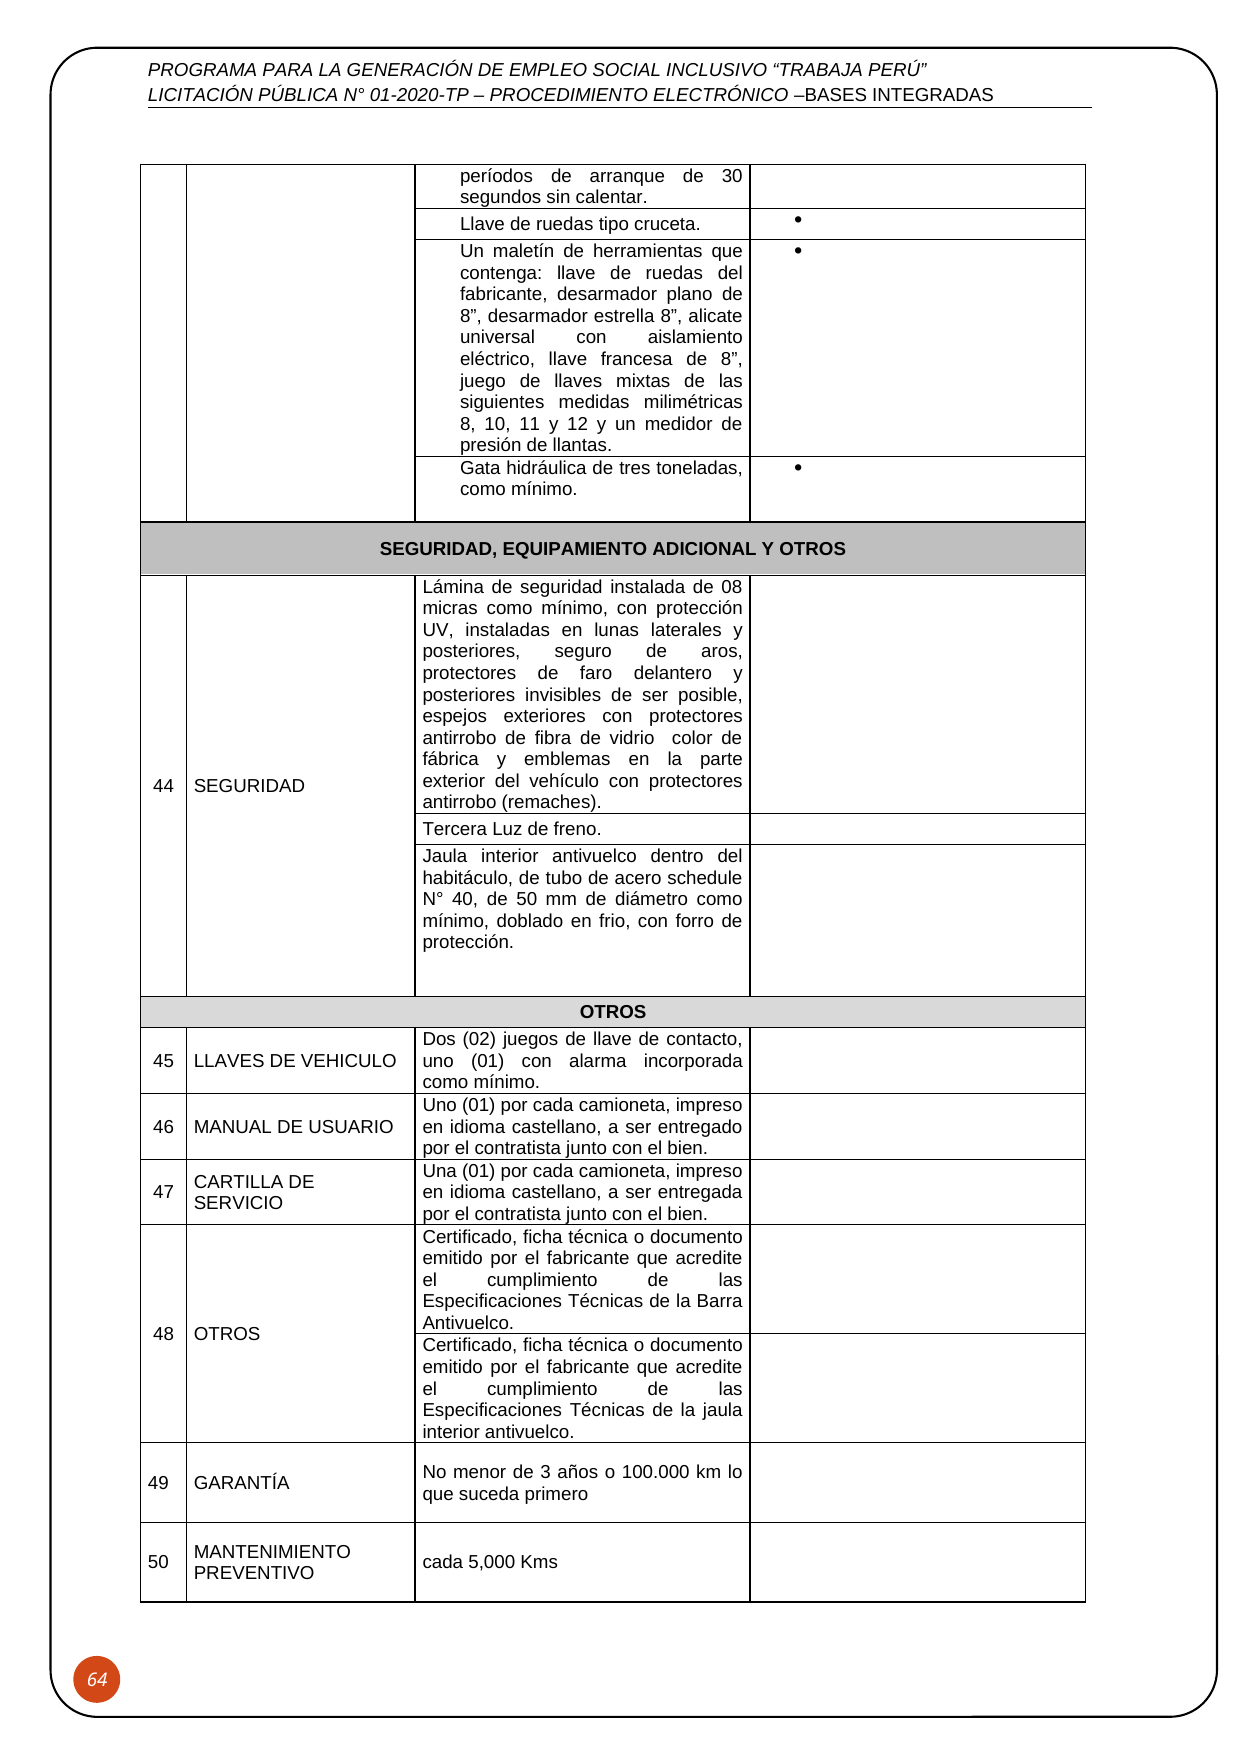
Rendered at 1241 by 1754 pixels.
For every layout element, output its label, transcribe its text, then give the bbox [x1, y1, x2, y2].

table_cell [751, 165, 1085, 208]
table_cell Uno (01) por cada camioneta, impreso en idioma castellano, a ser entregado por el contratista junto con el bien. [416, 1094, 749, 1159]
table_cell Llave de ruedas tipo cruceta. [416, 209, 749, 239]
table_cell [751, 209, 1085, 239]
table_cell [751, 1334, 1085, 1442]
table_cell Jaula interior antivuelco dentro del habitáculo, de tubo de acero schedule N° 40, de 50 mm de diámetro como mínimo, doblado en frio, con forro de protección. [416, 845, 749, 996]
table_cell No menor de 3 años o 100.000 km lo que suceda primero [416, 1443, 749, 1522]
table_cell [751, 457, 1085, 521]
table_cell cada 5,000 Kms [416, 1523, 749, 1601]
table_cell 49 [141, 1443, 186, 1522]
table_cell LLAVES DE VEHICULO [187, 1028, 414, 1093]
table_cell [751, 1443, 1085, 1522]
table_cell GARANTÍA [187, 1443, 414, 1522]
table_cell [751, 576, 1085, 813]
table_cell CARTILLA DE SERVICIO [187, 1160, 414, 1224]
table_cell 47 [141, 1160, 186, 1224]
table_cell 45 [141, 1028, 186, 1093]
table_cell MANTENIMIENTO PREVENTIVO [187, 1523, 414, 1601]
table_cell 46 [141, 1094, 186, 1159]
table_cell [751, 1225, 1085, 1333]
table_cell 50 [141, 1523, 186, 1601]
table_cell 48 [141, 1225, 186, 1442]
table_cell [751, 1094, 1085, 1159]
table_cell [416, 165, 749, 208]
table_cell Tercera Luz de freno. [416, 814, 749, 844]
table_cell 44 [141, 576, 186, 996]
table_cell Un maletín de herramientas que contenga: llave de ruedas del fabricante, desarmador plano de 8”, desarmador estrella 8”, alicate universal con aislamiento eléctrico, llave francesa de 8”, juego de llaves mixtas de las siguientes medidas milimétricas 8, 10, 11 y 12 y un medidor de presión de llantas. [416, 240, 749, 456]
table_cell Certificado, ficha técnica o documento emitido por el fabricante que acredite el cumplimiento de las Especificaciones Técnicas de la Barra Antivuelco. [416, 1225, 749, 1333]
table_cell [751, 1028, 1085, 1093]
table_cell [751, 240, 1085, 456]
table_cell [751, 814, 1085, 844]
table_cell OTROS [187, 1225, 414, 1442]
table_cell MANUAL DE USUARIO [187, 1094, 414, 1159]
table_cell [751, 845, 1085, 996]
table_cell Una (01) por cada camioneta, impreso en idioma castellano, a ser entregada por el contratista junto con el bien. [416, 1160, 749, 1224]
table_cell Gata hidráulica de tres toneladas, como mínimo. [416, 457, 749, 521]
table_cell SEGURIDAD [187, 576, 414, 996]
table_cell Lámina de seguridad instalada de 08 micras como mínimo, con protección UV, instaladas en lunas laterales y posteriores, seguro de aros, protectores de faro delantero y posteriores invisibles de ser posible, espejos exteriores con protectores antirrobo de fibra de vidrio color de fábrica y emblemas en la parte exterior del vehículo con protectores antirrobo (remaches). [416, 576, 749, 813]
table_cell Dos (02) juegos de llave de contacto, uno (01) con alarma incorporada como mínimo. [416, 1028, 749, 1093]
table_cell SEGURIDAD, EQUIPAMIENTO ADICIONAL Y OTROS [141, 523, 1085, 574]
table_cell [751, 1160, 1085, 1224]
table_cell OTROS [141, 997, 1085, 1027]
table_cell Certificado, ficha técnica o documento emitido por el fabricante que acredite el cumplimiento de las Especificaciones Técnicas de la jaula interior antivuelco. [416, 1334, 749, 1442]
table_cell [751, 1523, 1085, 1601]
